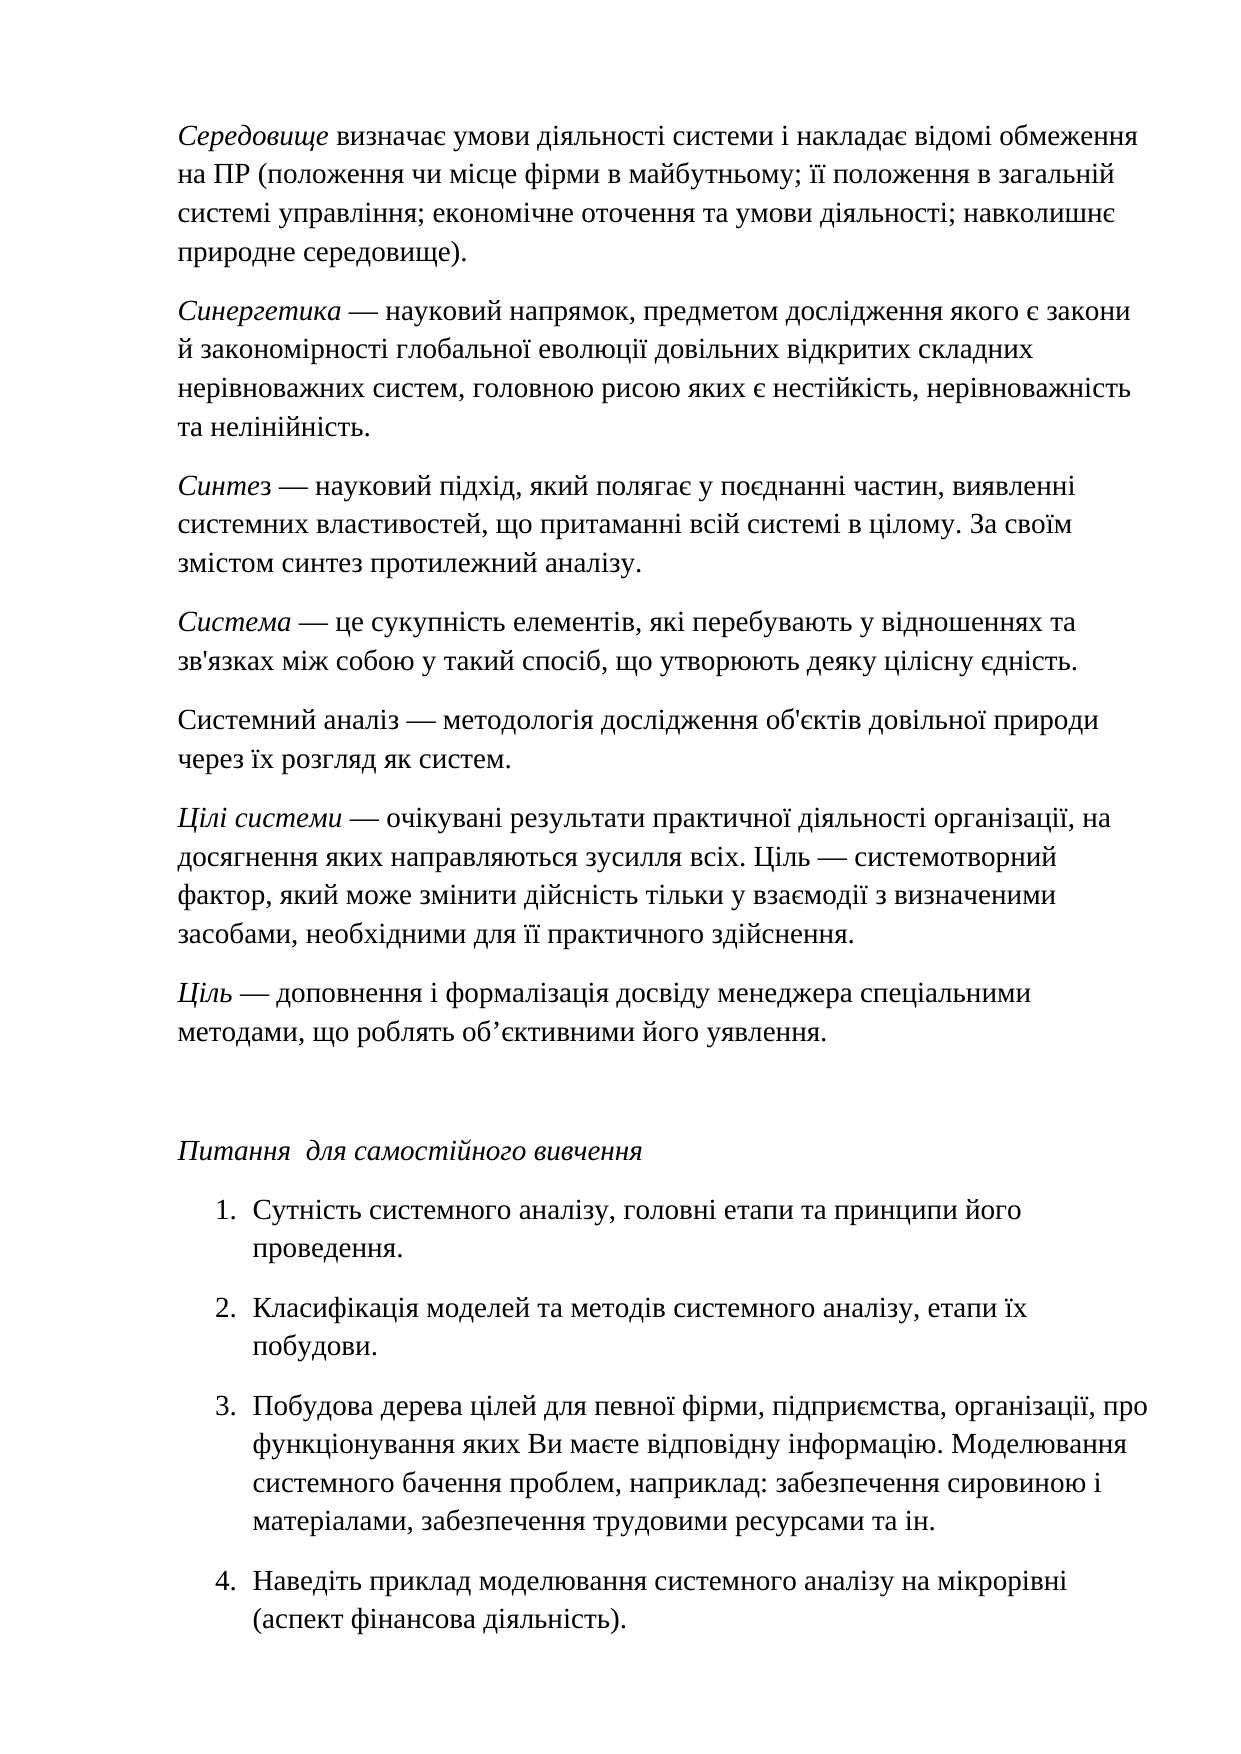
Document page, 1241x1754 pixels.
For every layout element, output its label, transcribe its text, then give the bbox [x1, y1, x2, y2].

text Середовище визначає умови діяльності системи і накладає відомі обмеження на ПР (положення чи місце фірми в майбутньому; її положення в загальній системі управління; економічне оточення та умови діяльності; навколишнє природне середовище). [177, 118, 1152, 267]
text Ціль — доповнення і формалізація досвіду менеджера спеціальними методами, що роблять об’єктивними його уявлення. [177, 975, 1152, 1047]
text Цілі системи — очікувані результати практичної діяльності організації, на досягнення яких направляються зусилля всіх. Ціль — системотворний фактор, який може змінити дійсність тільки у взаємодії з визначеними засобами, необхідними для її практичного здійснення. [177, 800, 1152, 949]
text Синергетика — науковий напрямок, предметом дослідження якого є закони й закономірності глобальної еволюції довільних відкритих складних нерівноважних систем, головною рисою яких є нестійкість, нерівноважність та нелінійність. [177, 293, 1152, 442]
list Побудова дерева цілей для певної фірми, підприємства, організації, про функціонування яких Ви маєте відповідну інформацію. Моделювання системного бачення проблем, наприклад: забезпечення сировиною і матеріалами, забезпечення трудовими ресурсами та ін. [215, 1388, 1152, 1537]
text Питання для самостійного вивчення [177, 1133, 1152, 1166]
list Наведіть приклад моделювання системного аналізу на мікрорівні (аспект фінансова діяльність). [215, 1563, 1152, 1635]
list Класифікація моделей та методів системного аналізу, етапи їх побудови. [215, 1290, 1152, 1362]
text Системний аналіз — методологія дослідження об'єктів довільної природи через їх розгляд як систем. [177, 702, 1152, 774]
text Синтез — науковий підхід, який полягає у поєднанні частин, виявленні системних властивостей, що притаманні всій системі в цілому. За своїм змістом синтез протилежний аналізу. [177, 468, 1152, 579]
list Сутність системного аналізу, головні етапи та принципи його проведення. [215, 1192, 1152, 1264]
text Система — це сукупність елементів, які перебувають у відношеннях та зв'язках між собою у такий спосіб, що утворюють деяку цілісну єдність. [177, 604, 1152, 677]
